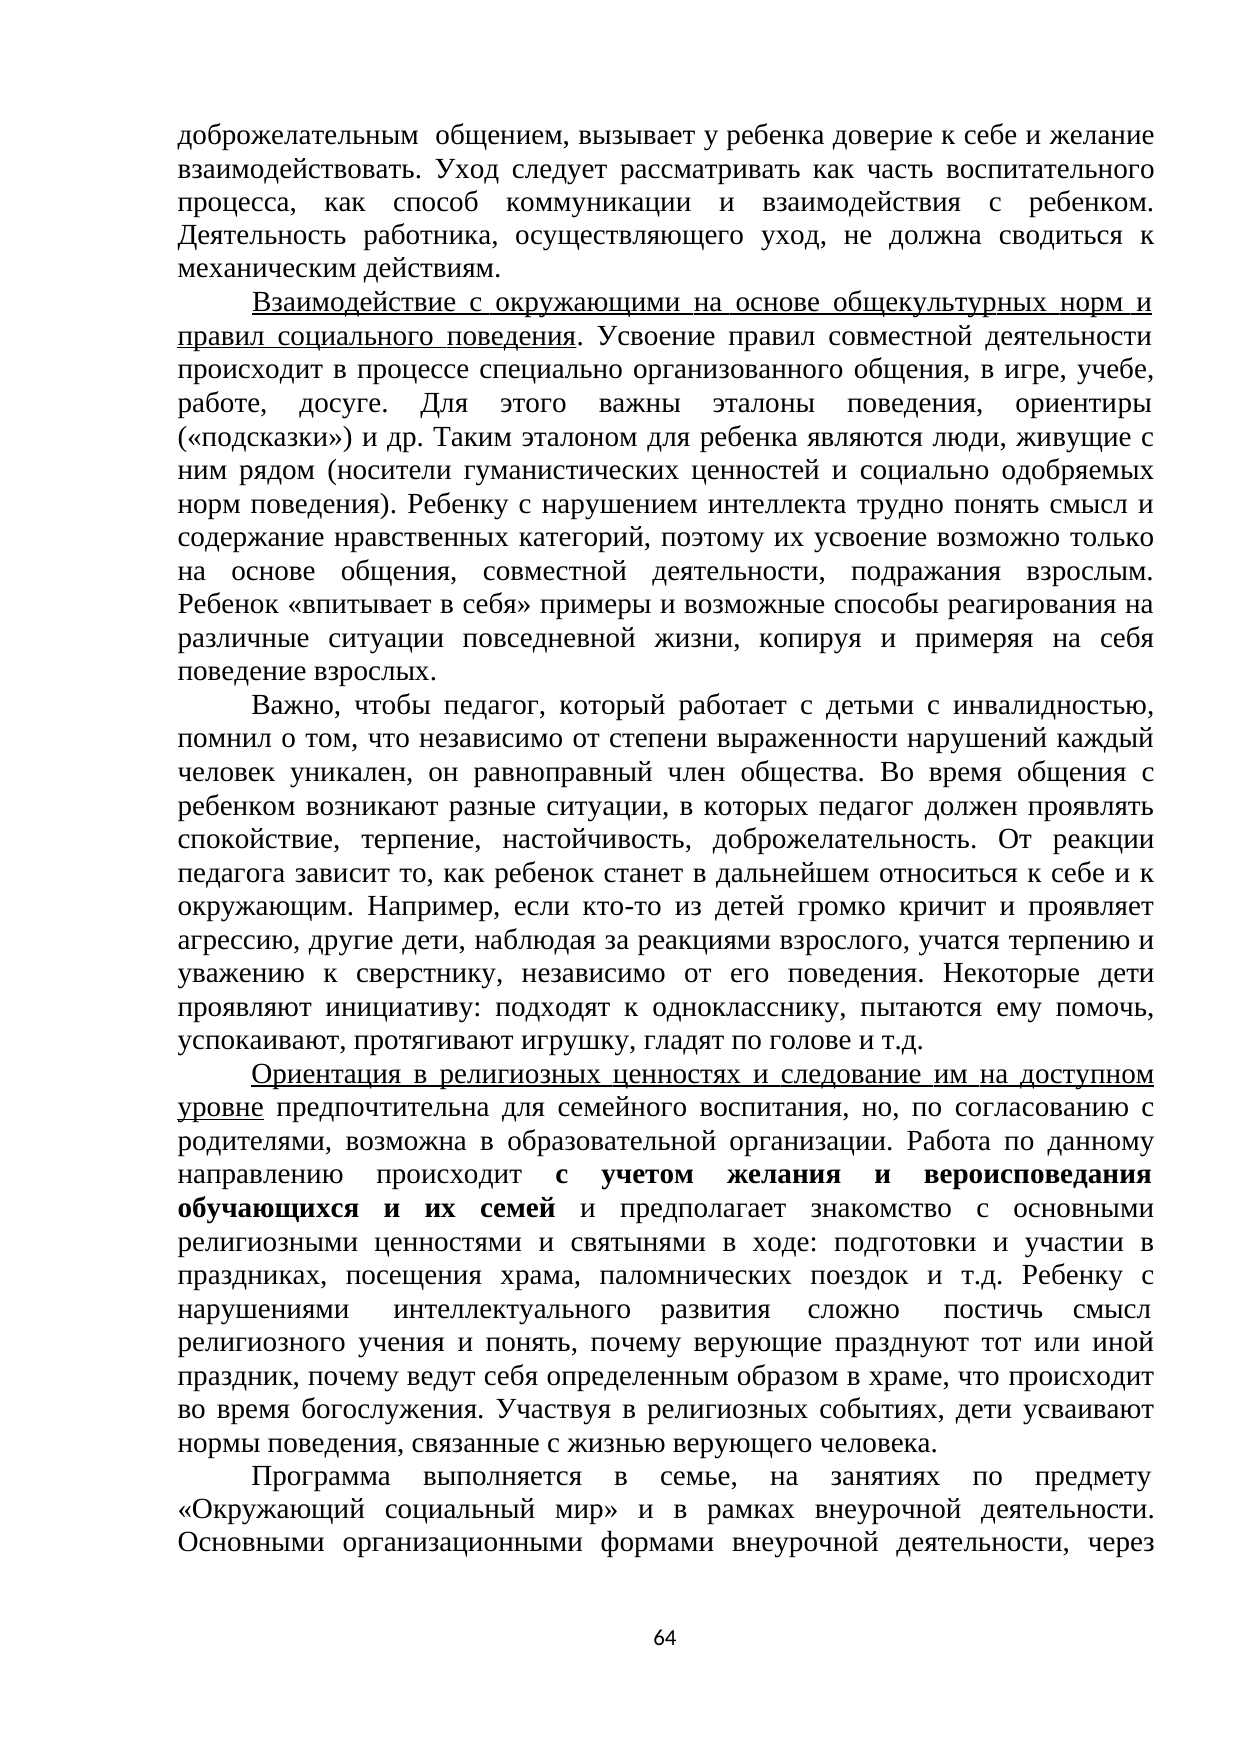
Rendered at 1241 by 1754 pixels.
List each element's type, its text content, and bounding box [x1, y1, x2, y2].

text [177, 1458, 1154, 1558]
text Важно, чтобы педагог, который работает с детьми с инвалидностью, помнил о том, что независимо от степени выраженности нарушений каждый человек уникален, он равноправный член общества. Во время общения с ребенком возникают разные ситуации, в которых педагог должен проявлять спокойствие, терпение, настойчивость, доброжелательность. От реакции педагога зависит то, как ребенок станет в дальнейшем относиться к себе и к окружающим. Например, если кто-то из детей громко кричит и проявляет агрессию, другие дети, наблюдая за реакциями взрослого, учатся терпению и уважению к сверстнику, независимо от его поведения. Некоторые дети проявляют инициативу: подходят к однокласснику, пытаются ему помочь, успокаивают, протягивают игрушку, гладят по голове и т.д. [177, 687, 1154, 1056]
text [177, 118, 1154, 284]
text Ориентация в религиозных ценностях и следование им на доступном уровне предпочтительна для семейного воспитания, но, по согласованию с родителями, возможна в образовательной организации. Работа по данному направлению происходит с учетом желания и вероисповедания обучающихся и их семей и предполагает знакомство с основными религиозными ценностями и святынями в ходе: подготовки и участии в праздниках, посещения храма, паломнических поездок и т.д. Ребенку с нарушениями интеллектуального развития сложно постичь смысл религиозного учения и понять, почему верующие празднуют тот или иной праздник, почему ведут себя определенным образом в храме, что происходит во время богослужения. Участвуя в религиозных событиях, дети усваивают нормы поведения, связанные с жизнью верующего человека. [177, 1056, 1154, 1458]
text Взаимодействие с окружающими на основе общекультурных норм и правил социального поведения. Усвоение правил совместной деятельности [175, 284, 1151, 351]
text происходит в процессе специально организованного общения, в игре, учебе, работе, досуге. Для этого важны эталоны поведения, ориентиры («подсказки») и др. Таким эталоном для ребенка являются люди, живущие с ним рядом (носители гуманистических ценностей и социально одобряемых норм поведения). Ребенку с нарушением интеллекта трудно понять смысл и содержание нравственных категорий, поэтому их усвоение возможно только на основе общения, совместной деятельности, подражания взрослым. Ребенок «впитывает в себя» примеры и возможные способы реагирования на различные ситуации повседневной жизни, копируя и примеряя на себя поведение взрослых. [177, 352, 1154, 687]
